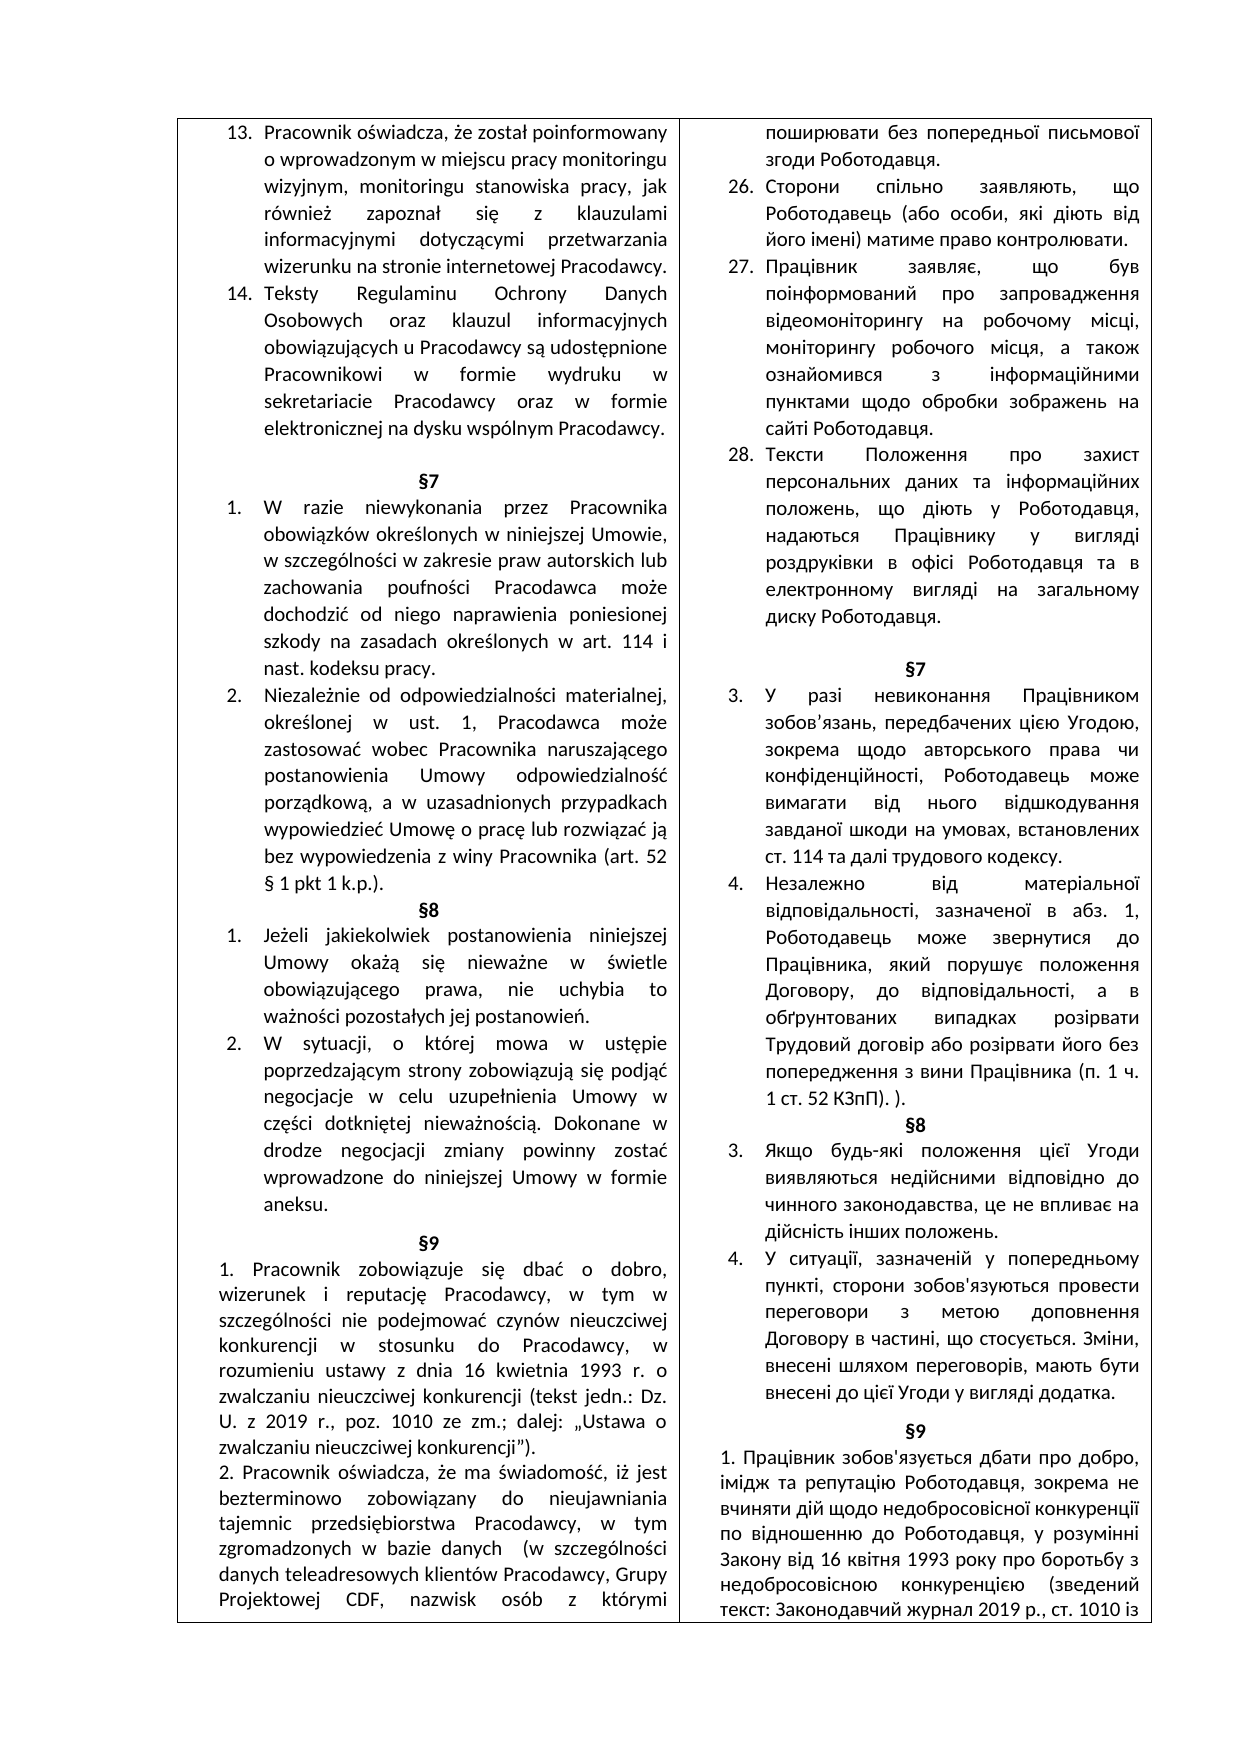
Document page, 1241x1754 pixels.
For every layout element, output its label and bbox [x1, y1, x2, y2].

table_header [178, 119, 679, 1622]
table_header [680, 119, 1151, 1622]
